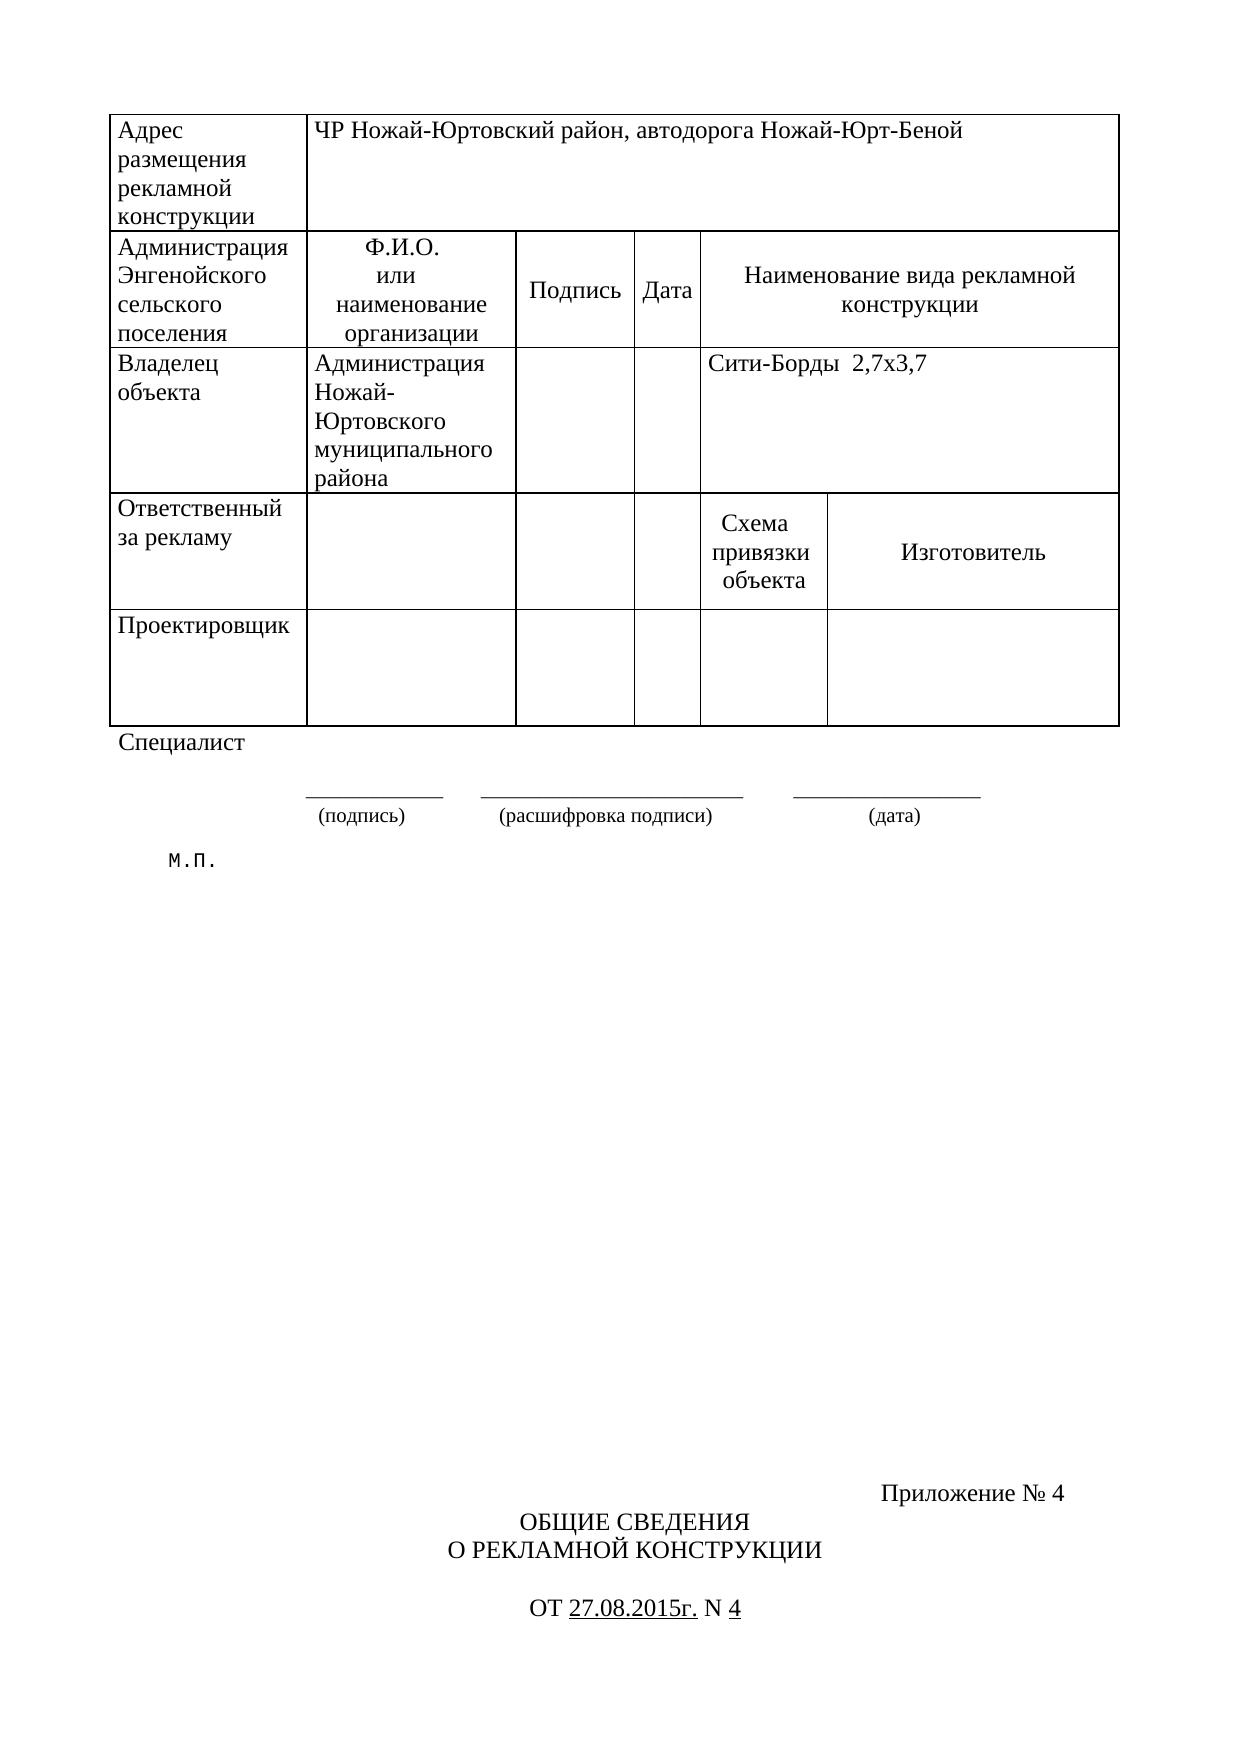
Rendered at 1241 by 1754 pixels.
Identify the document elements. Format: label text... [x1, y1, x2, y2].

table_cell Проектировщик [111, 610, 306, 725]
table_cell Изготовитель [828, 494, 1118, 608]
text ОТ 27.08.2015г. N 4 [118, 1593, 1152, 1622]
table_header Адрес размещения рекламной конструкции [111, 115, 306, 230]
text ОБЩИЕ СВЕДЕНИЯ [118, 1507, 1152, 1535]
table_cell [701, 610, 827, 725]
table_cell [517, 610, 634, 725]
table_cell [308, 494, 515, 608]
table_cell Подпись [517, 232, 634, 347]
table_cell [308, 610, 515, 725]
table_cell Наименование вида рекламной конструкции [701, 232, 1118, 347]
table_cell Владелец объекта [111, 348, 306, 492]
table_cell Администрация Энгенойского сельского поселения [111, 232, 306, 347]
table_cell Дата [635, 232, 700, 347]
table_cell Администрация Ножай-Юртовского муниципального района [308, 348, 515, 492]
table_header ЧР Ножай-Юртовский район, автодорога Ножай-Юрт-Беной [308, 115, 1118, 230]
text О РЕКЛАМНОЙ КОНСТРУКЦИИ [118, 1535, 1152, 1564]
table_cell [828, 610, 1118, 725]
table_cell Ф.И.О. или наименование организации [308, 232, 515, 347]
text (подпись) (расшифровка подписи) (дата) [118, 803, 1152, 827]
table_cell Ответственный за рекламу [111, 494, 306, 608]
table_cell Сити-Борды 2,7х3,7 [701, 348, 1118, 492]
table_cell [635, 610, 700, 725]
table_cell [517, 494, 634, 608]
text Приложение № 4 [118, 1478, 1152, 1507]
text М.П. [118, 850, 1152, 874]
table_cell [635, 494, 700, 608]
table_cell Схема привязки объекта [701, 494, 827, 608]
table_cell [635, 348, 700, 492]
table_cell [517, 348, 634, 492]
text ___________ _____________________ _______________ [118, 779, 1152, 803]
text Специалист [118, 189, 1152, 755]
